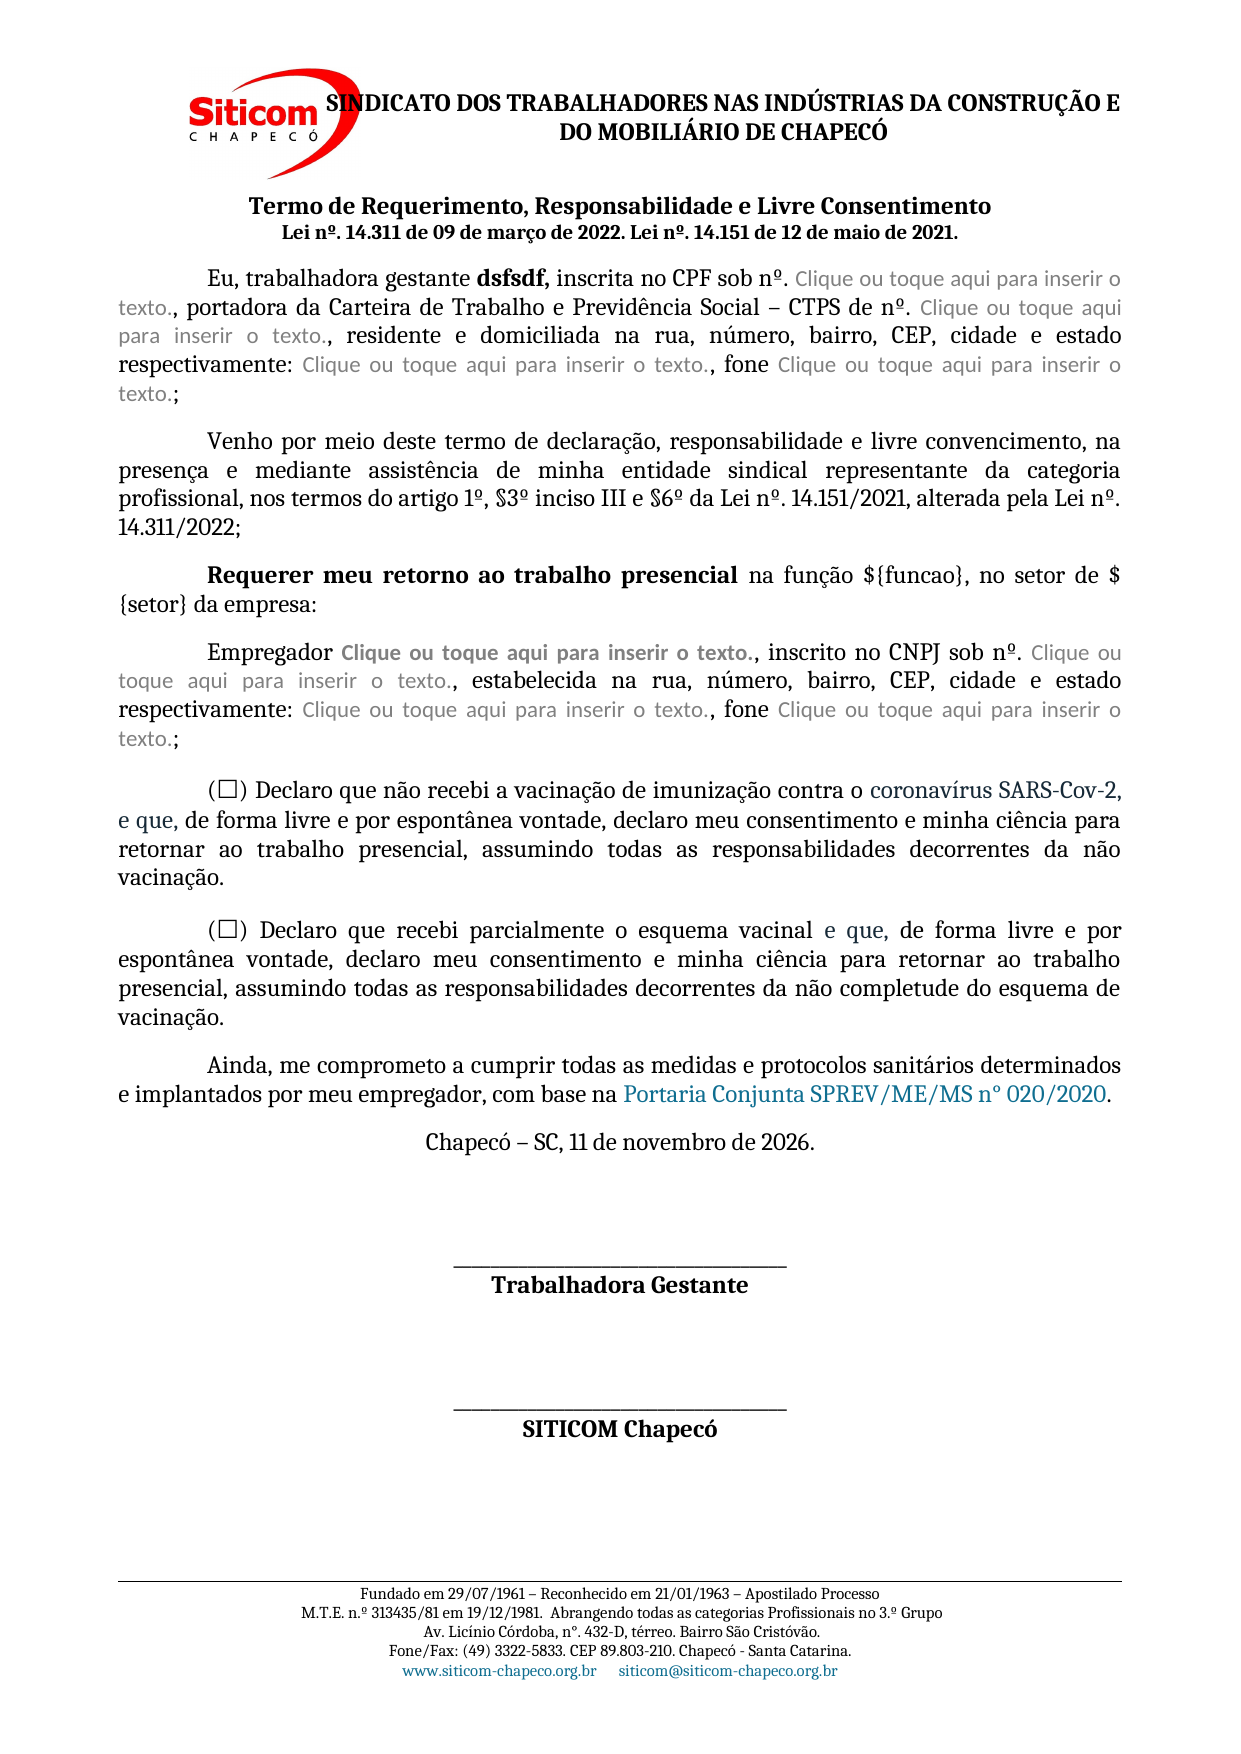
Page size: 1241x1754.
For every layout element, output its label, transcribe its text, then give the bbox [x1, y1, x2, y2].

text Eu, trabalhadora gestante , inscrita no CPF sob nº. , portadora da Carteira de Trabalho e Previdência Social – CTPS de nº. , residente e domiciliada na rua, número, bairro, CEP, cidade e estado respectivamente: , fone ; [118, 264, 1122, 408]
text Requerer meu retorno ao trabalho presencial na função ${funcao}, no setor de ${setor} da empresa: [118, 561, 1122, 618]
text Termo de Requerimento, Responsabilidade e Livre Consentimento [118, 192, 1122, 221]
text ____________________________________ [118, 1242, 1122, 1271]
text ____________________________________ [118, 1386, 1122, 1415]
text Venho por meio deste termo de declaração, responsabilidade e livre convencimento, na presença e mediante assistência de minha entidade sindical representante da categoria profissional, nos termos do artigo 1º, §3º inciso III e §6º da Lei nº. 14.151/2021, alterada pela Lei nº. 14.311/2022; [118, 427, 1122, 542]
text Trabalhadora Gestante [118, 1271, 1122, 1300]
text Empregador , inscrito no CNPJ sob nº. , estabelecida na rua, número, bairro, CEP, cidade e estado respectivamente: , fone ; [118, 638, 1122, 753]
text Ainda, me comprometo a cumprir todas as medidas e protocolos sanitários determinados e implantados por meu empregador, com base na Portaria Conjunta SPREV/ME/MS n° 020/2020. [118, 1051, 1122, 1108]
text () Declaro que recebi parcialmente o esquema vacinal e que, de forma livre e por espontânea vontade, declaro meu consentimento e minha ciência para retornar ao trabalho presencial, assumindo todas as responsabilidades decorrentes da não completude do esquema de vacinação. [118, 911, 1122, 1032]
picture [188, 67, 362, 180]
text () Declaro que não recebi a vacinação de imunização contra o coronavírus SARS-Cov-2, e que, de forma livre e por espontânea vontade, declaro meu consentimento e minha ciência para retornar ao trabalho presencial, assumindo todas as responsabilidades decorrentes da não vacinação. [118, 772, 1122, 892]
text SITICOM Chapecó [118, 1415, 1122, 1444]
text Chapecó – SC, 21 de março de 2022. [118, 1127, 1122, 1156]
text Lei nº. 14.311 de 09 de março de 2022. Lei nº. 14.151 de 12 de maio de 2021. [118, 221, 1122, 245]
